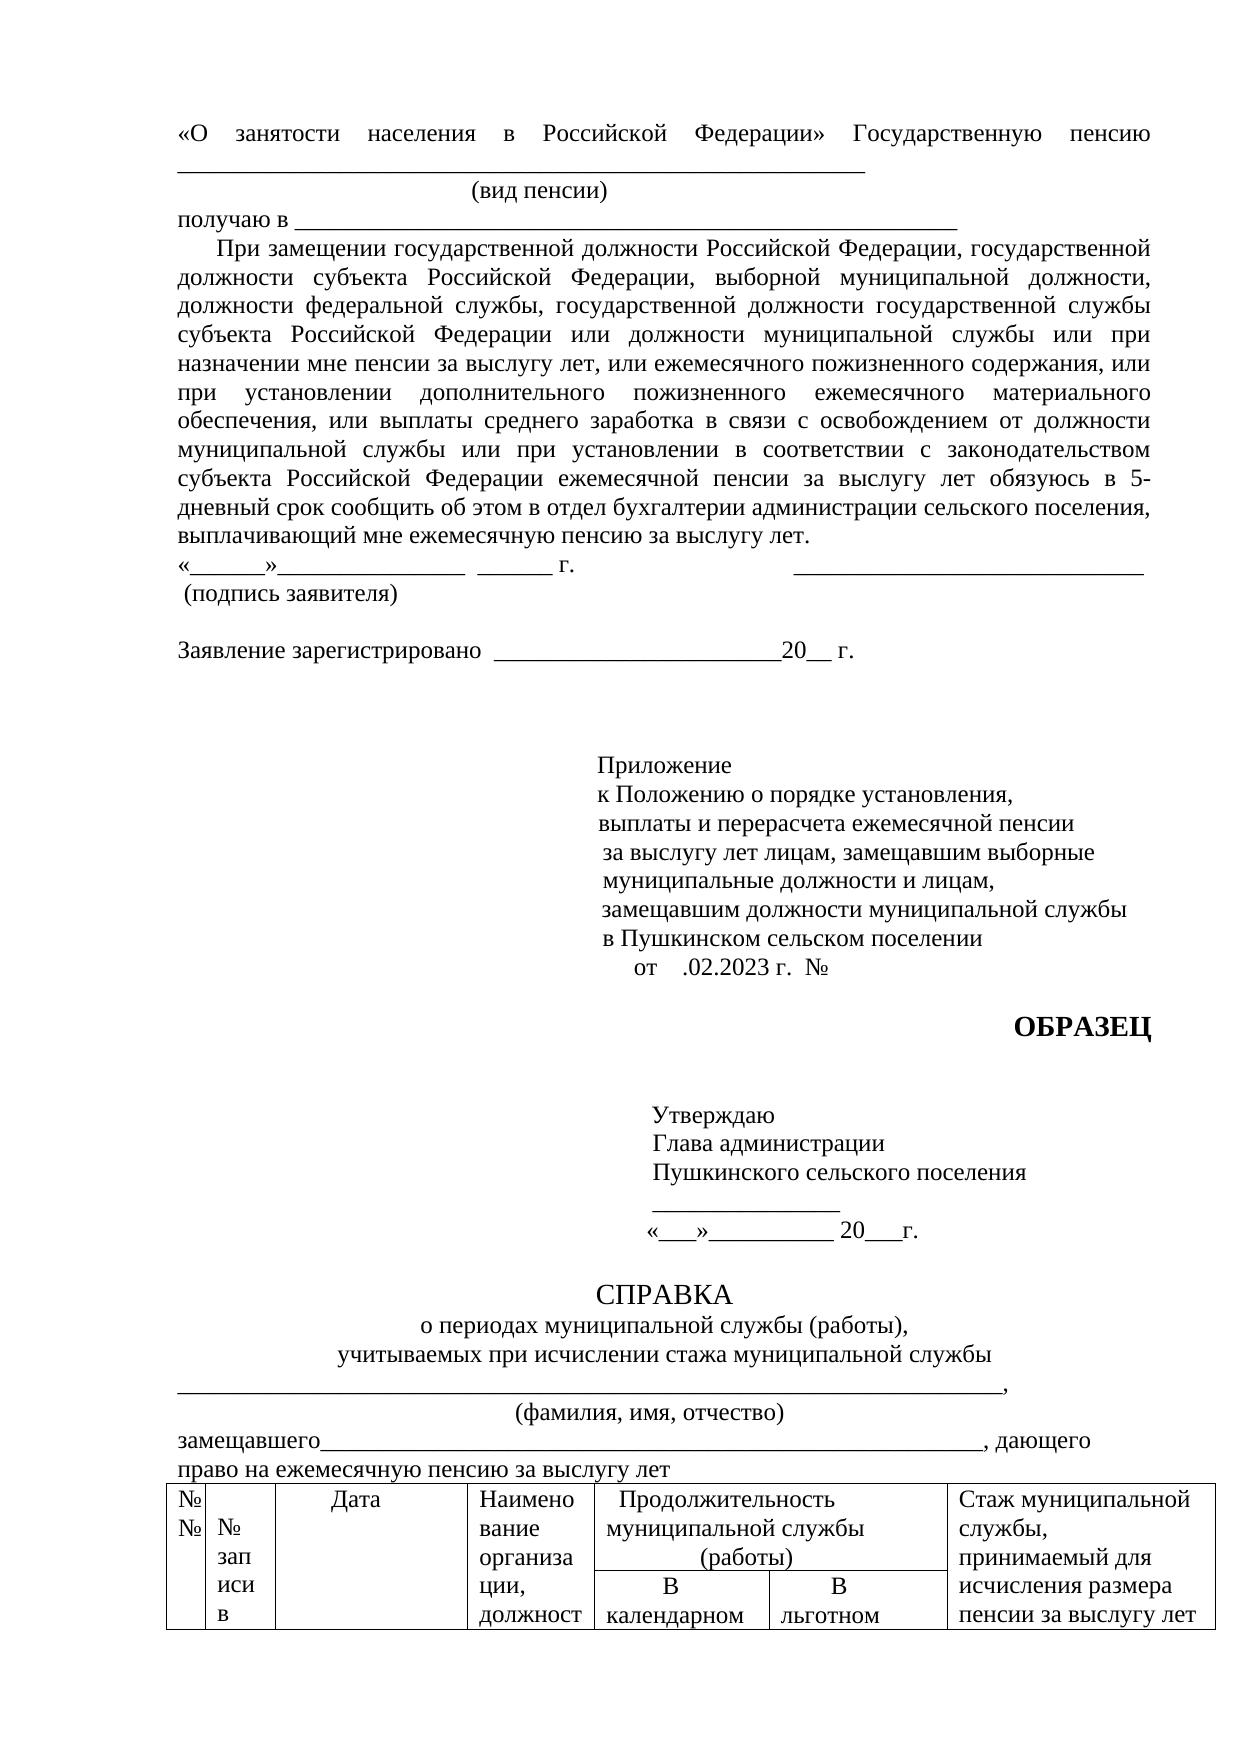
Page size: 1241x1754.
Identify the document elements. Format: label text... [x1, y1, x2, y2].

text в Пушкинском сельском поселении [177, 923, 1152, 952]
text муниципальные должности и лицам, [177, 866, 1152, 894]
text (вид пенсии) [177, 176, 1152, 204]
title Приложение [177, 751, 1152, 779]
text При замещении государственной должности Российской Федерации, государственной должности субъекта Российской Федерации, выборной муниципальной должности, должности федеральной службы, государственной должности государственной службы субъекта Российской Федерации или должности муниципальной службы или при назначении мне пенсии за выслугу лет, или ежемесячного пожизненного содержания, или при установлении дополнительного пожизненного ежемесячного материального обеспечения, или выплаты среднего заработка в связи с освобождением от должности муниципальной службы или при установлении в соответствии с законодательством субъекта Российской Федерации ежемесячной пенсии за выслугу лет обязуюсь в 5-дневный срок сообщить об этом в отдел бухгалтерии администрации сельского поселения, выплачивающий мне ежемесячную пенсию за выслугу лет. [177, 233, 1152, 549]
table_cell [595, 1571, 769, 1629]
text СПРАВКА [177, 1277, 1152, 1311]
text за выслугу лет лицам, замещавшим выборные [177, 837, 1152, 866]
table_header № записи в трудовой книжке [206, 1484, 275, 1629]
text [177, 118, 1152, 176]
text от .02.2023 г. № [177, 952, 1152, 981]
text замещавшим должности муниципальной службы [177, 894, 1152, 923]
text получаю в _____________________________________________________ [177, 204, 1152, 233]
text замещавшего_____________________________________________________, дающего право на ежемесячную пенсию за выслугу лет [177, 1426, 1152, 1483]
table_header Стаж муниципальной службы, принимаемый для исчисления размера пенсии за выслугу лет [948, 1484, 1215, 1629]
text Утверждаю [177, 1100, 1152, 1128]
text «___»__________ 20___г. [177, 1215, 1152, 1243]
table_header Продолжительность муниципальной службы (работы) [595, 1484, 947, 1570]
text ОБРАЗЕЦ [177, 1009, 1152, 1043]
text __________________________________________________________________, [177, 1368, 1152, 1397]
table_header № № [167, 1484, 205, 1629]
text (фамилия, имя, отчество) [177, 1397, 1152, 1426]
text к Положению о порядке установления, [177, 779, 1152, 808]
text Заявление зарегистрировано _______________________20__ г. [177, 636, 1152, 664]
text (подпись заявителя) [177, 578, 1152, 607]
text Пушкинского сельского поселения [177, 1157, 1152, 1186]
text выплаты и перерасчета ежемесячной пенсии [177, 808, 1152, 837]
table_header Дата [276, 1484, 467, 1629]
text о периодах муниципальной службы (работы), [177, 1311, 1152, 1339]
text Глава администрации [177, 1128, 1152, 1157]
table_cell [770, 1571, 947, 1629]
text _______________ [177, 1186, 1152, 1215]
text учитываемых при исчислении стажа муниципальной службы [177, 1339, 1152, 1368]
text «______»_______________ ______ г. ____________________________ [177, 549, 1152, 578]
table_header Наименование организации, должность 6 [468, 1484, 594, 1629]
